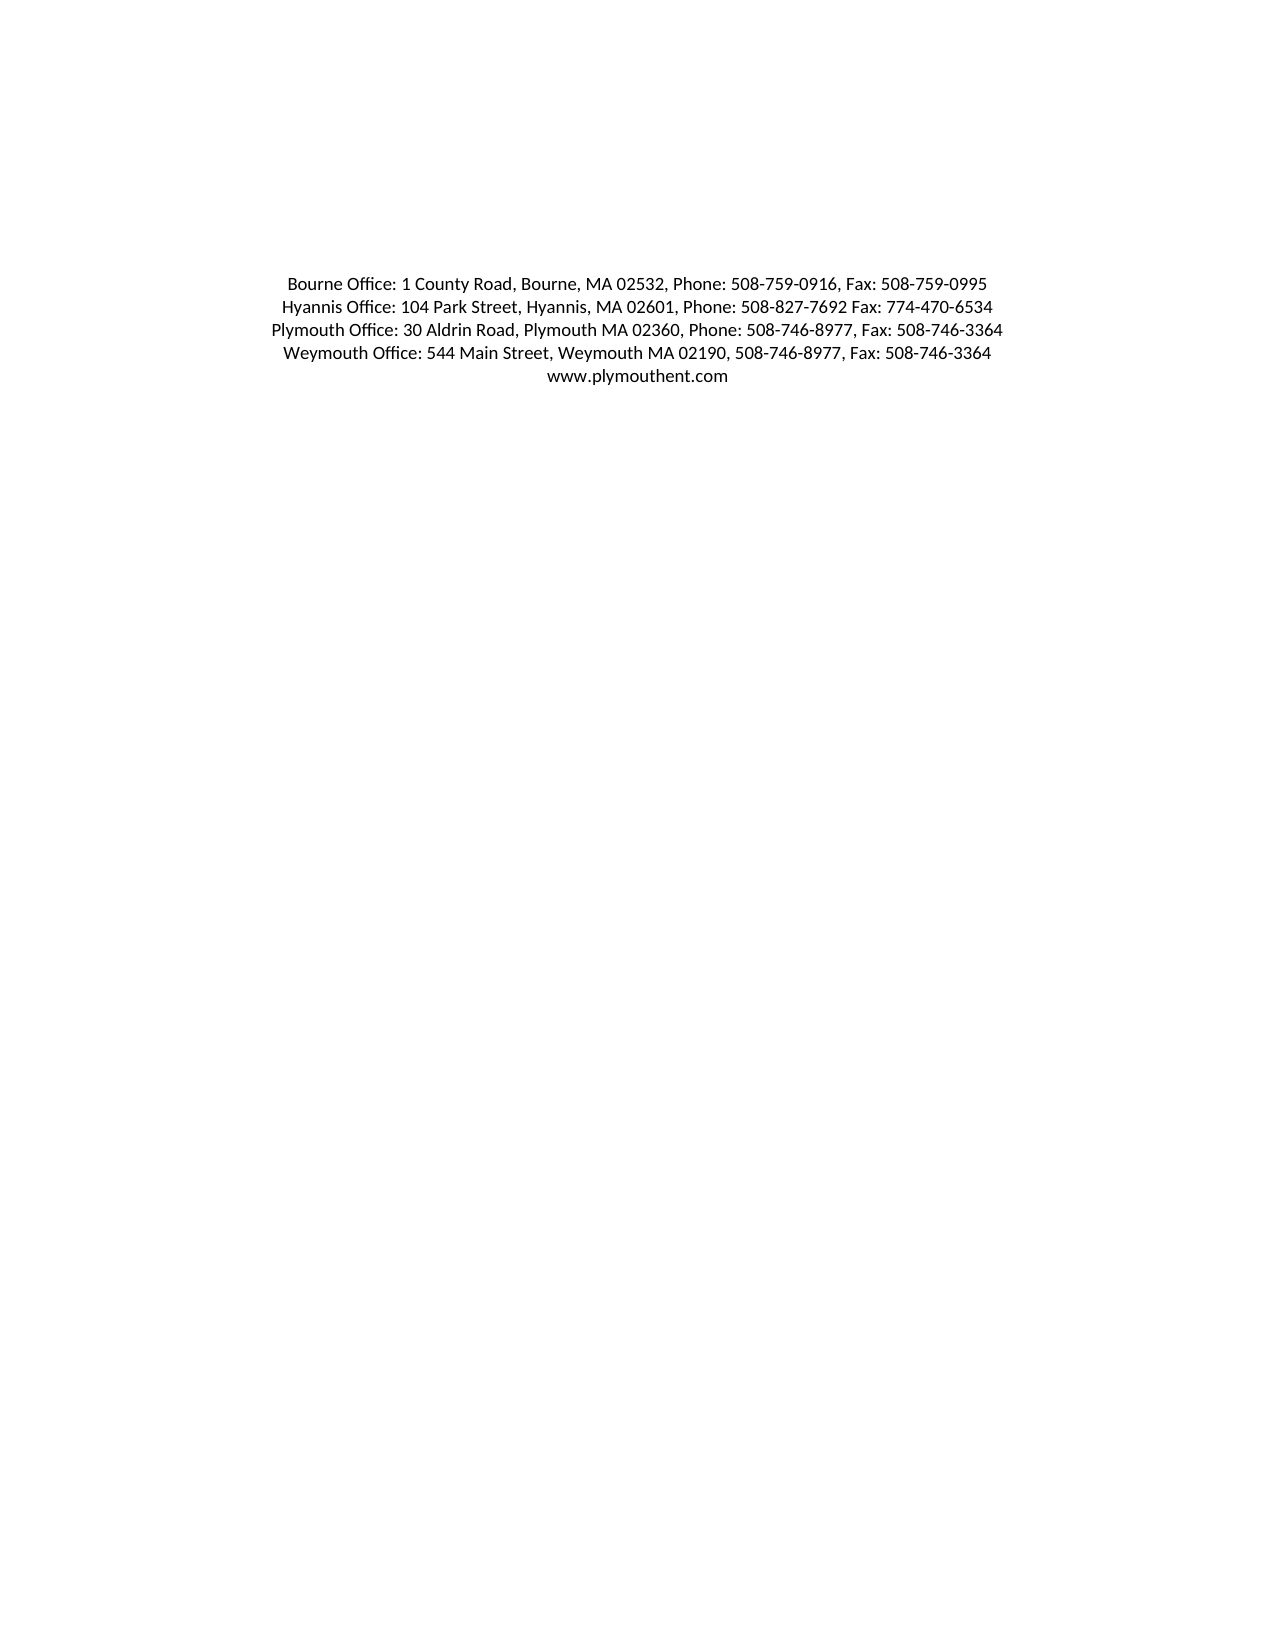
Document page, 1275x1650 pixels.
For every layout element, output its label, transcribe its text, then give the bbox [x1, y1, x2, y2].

text Plymouth Office: 30 Aldrin Road, Plymouth MA 02360, Phone: 508-746-8977, Fax: 508-746-3364 [150, 318, 1125, 341]
text Hyannis Office: 104 Park Street, Hyannis, MA 02601, Phone: 508-827-7692 Fax: 774-470-6534 [150, 295, 1125, 318]
text www.plymouthent.com [150, 364, 1125, 387]
text Weymouth Office: 544 Main Street, Weymouth MA 02190, 508-746-8977, Fax: 508-746-3364 [150, 341, 1125, 364]
text Bourne Office: 1 County Road, Bourne, MA 02532, Phone: 508-759-0916, Fax: 508-759-0995 [150, 272, 1125, 295]
